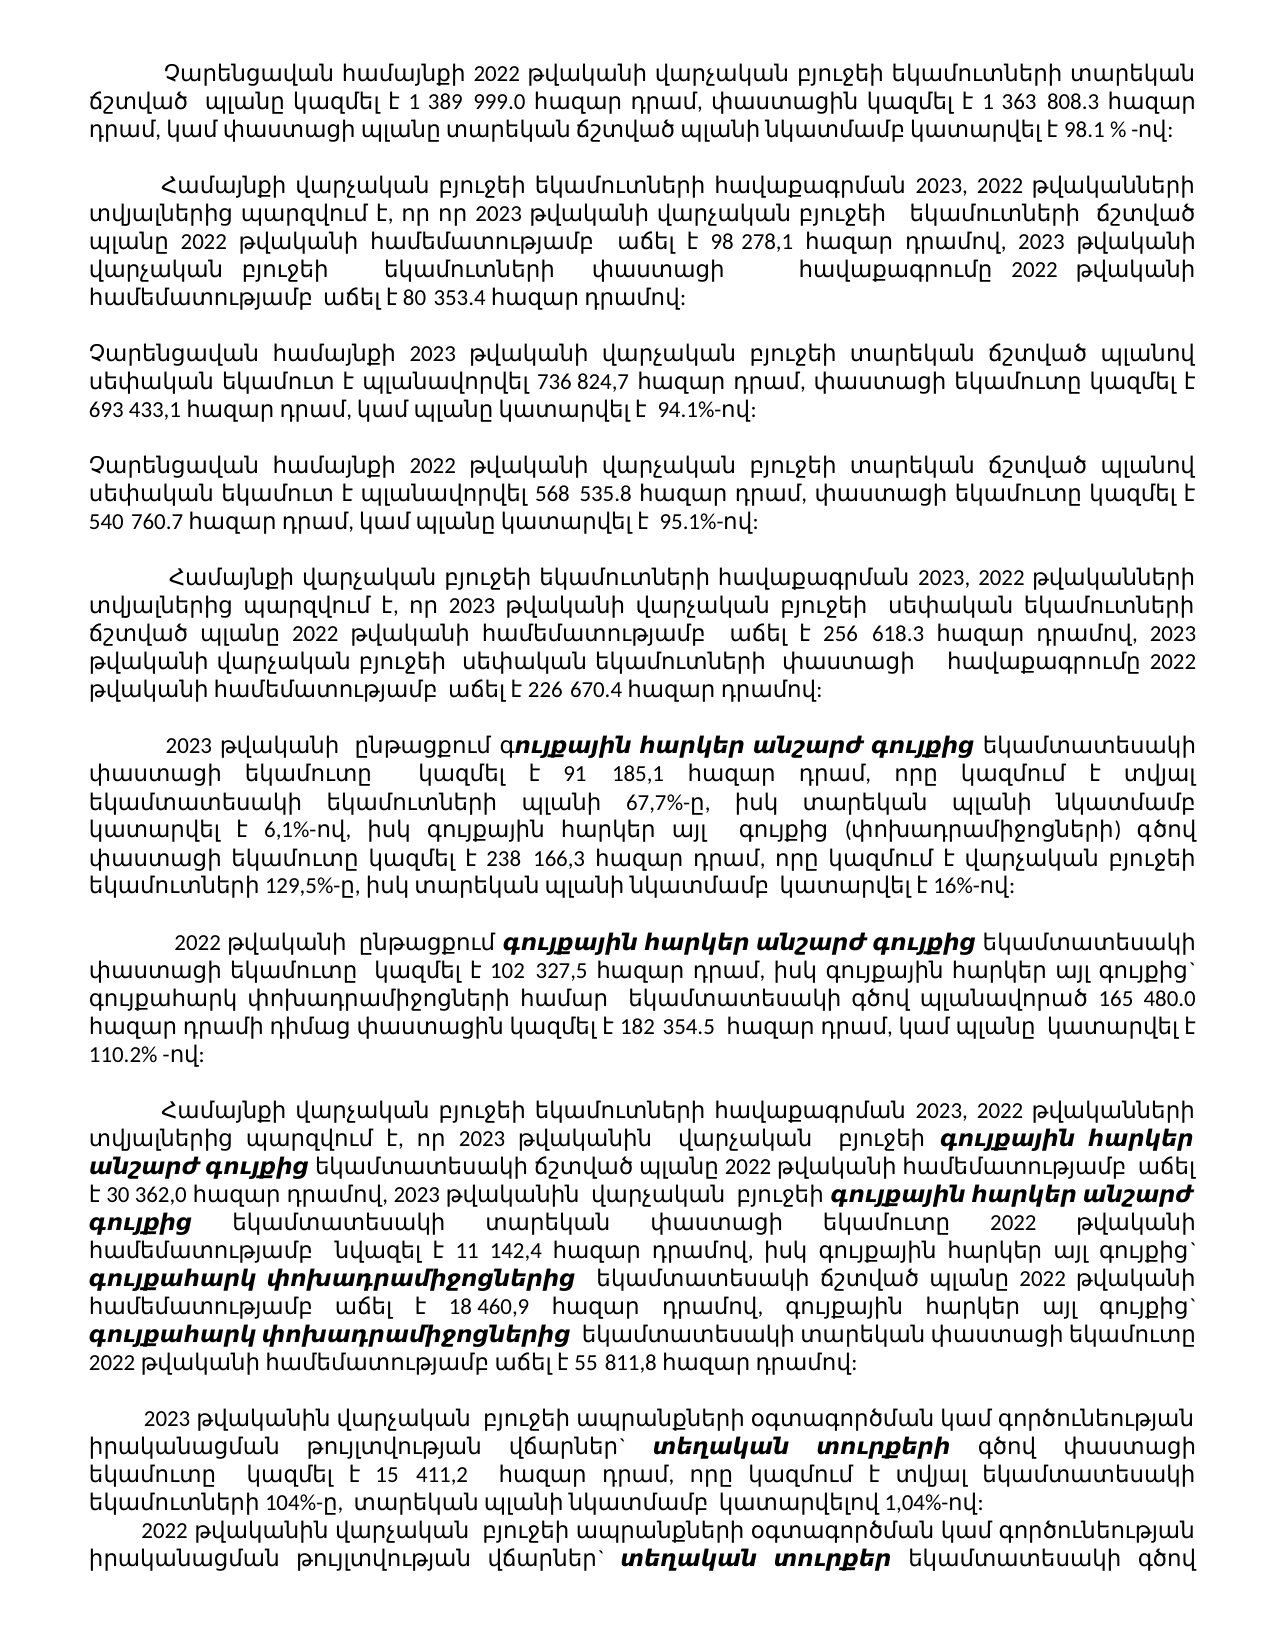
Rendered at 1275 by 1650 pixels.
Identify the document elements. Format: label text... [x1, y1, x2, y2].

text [89, 1516, 1196, 1572]
text Չարենցավան համայնքի 2022 թվականի վարչական բյուջեի տարեկան ճշտված պլանով սեփական եկամուտ է պլանավորվել 568 535.8 հազար դրամ, փաստացի եկամուտը կազմել է 540 760.7 հազար դրամ, կամ պլանը կատարվել է 95.1%-ով: [89, 451, 1196, 535]
text Համայնքի վարչական բյուջեի եկամուտների հավաքագրման 2023, 2022 թվականների տվյալներից պարզվում է, որ որ 2023 թվականի վարչական բյուջեի եկամուտների ճշտված պլանը 2022 թվականի համեմատությամբ աճել է 98 278,1 հազար դրամով, 2023 թվականի վարչական բյուջեի եկամուտների փաստացի հավաքագրումը 2022 թվականի համեմատությամբ աճել է 80 353.4 հազար դրամով: [89, 171, 1196, 311]
text Չարենցավան համայնքի 2022 թվականի վարչական բյուջեի եկամուտների տարեկան ճշտված պլանը կազմել է 1 389 999.0 հազար դրամ, փաստացին կազմել է 1 363 808.3 հազար դրամ, կամ փաստացի պլանը տարեկան ճշտված պլանի նկատմամբ կատարվել է 98.1 % -ով: [89, 59, 1196, 143]
text 2023 թվականին վարչական բյուջեի ապրանքների օգտագործման կամ գործունեության իրականացման թույլտվության վճարներ` տեղական տուրքերի գծով փաստացի եկամուտը կազմել է 15 411,2 հազար դրամ, որը կազմում է տվյալ եկամտատեսակի եկամուտների 104%-ը, տարեկան պլանի նկատմամբ կատարվելով 1,04%-ով: [89, 1404, 1196, 1516]
text 2023 թվականի ընթացքում գույքային հարկեր անշարժ գույքից եկամտատեսակի փաստացի եկամուտը կազմել է 91 185,1 հազար դրամ, որը կազմում է տվյալ եկամտատեսակի եկամուտների պլանի 67,7%-ը, իսկ տարեկան պլանի նկատմամբ կատարվել է 6,1%-ով, իսկ գույքային հարկեր այլ գույքից (փոխադրամիջոցների) գծով փաստացի եկամուտը կազմել է 238 166,3 հազար դրամ, որը կազմում է վարչական բյուջեի եկամուտների 129,5%-ը, իսկ տարեկան պլանի նկատմամբ կատարվել է 16%-ով: [89, 732, 1196, 900]
text Չարենցավան համայնքի 2023 թվականի վարչական բյուջեի տարեկան ճշտված պլանով սեփական եկամուտ է պլանավորվել 736 824,7 հազար դրամ, փաստացի եկամուտը կազմել է 693 433,1 հազար դրամ, կամ պլանը կատարվել է 94.1%-ով: [89, 339, 1196, 423]
text Համայնքի վարչական բյուջեի եկամուտների հավաքագրման 2023, 2022 թվականների տվյալներից պարզվում է, որ 2023 թվականի վարչական բյուջեի սեփական եկամուտների ճշտված պլանը 2022 թվականի համեմատությամբ աճել է 256 618.3 հազար դրամով, 2023 թվականի վարչական բյուջեի սեփական եկամուտների փաստացի հավաքագրումը 2022 թվականի համեմատությամբ աճել է 226 670.4 հազար դրամով: [89, 563, 1196, 703]
text Համայնքի վարչական բյուջեի եկամուտների հավաքագրման 2023, 2022 թվականների տվյալներից պարզվում է, որ 2023 թվականին վարչական բյուջեի գույքային հարկեր անշարժ գույքից եկամտատեսակի ճշտված պլանը 2022 թվականի համեմատությամբ աճել է 30 362,0 հազար դրամով, 2023 թվականին վարչական բյուջեի գույքային հարկեր անշարժ գույքից եկամտատեսակի տարեկան փաստացի եկամուտը 2022 թվականի համեմատությամբ նվազել է 11 142,4 հազար դրամով, իսկ գույքային հարկեր այլ գույքից` գույքահարկ փոխադրամիջոցներից եկամտատեսակի ճշտված պլանը 2022 թվականի համեմատությամբ աճել է 18 460,9 հազար դրամով, գույքային հարկեր այլ գույքից` գույքահարկ փոխադրամիջոցներից եկամտատեսակի տարեկան փաստացի եկամուտը 2022 թվականի համեմատությամբ աճել է 55 811,8 հազար դրամով: [89, 1096, 1196, 1376]
text 2022 թվականի ընթացքում գույքային հարկեր անշարժ գույքից եկամտատեսակի փաստացի եկամուտը կազմել է 102 327,5 հազար դրամ, իսկ գույքային հարկեր այլ գույքից` գույքահարկ փոխադրամիջոցների համար եկամտատեսակի գծով պլանավորած 165 480.0 հազար դրամի դիմաց փաստացին կազմել է 182 354.5 հազար դրամ, կամ պլանը կատարվել է 110.2% -ով: [89, 928, 1196, 1068]
